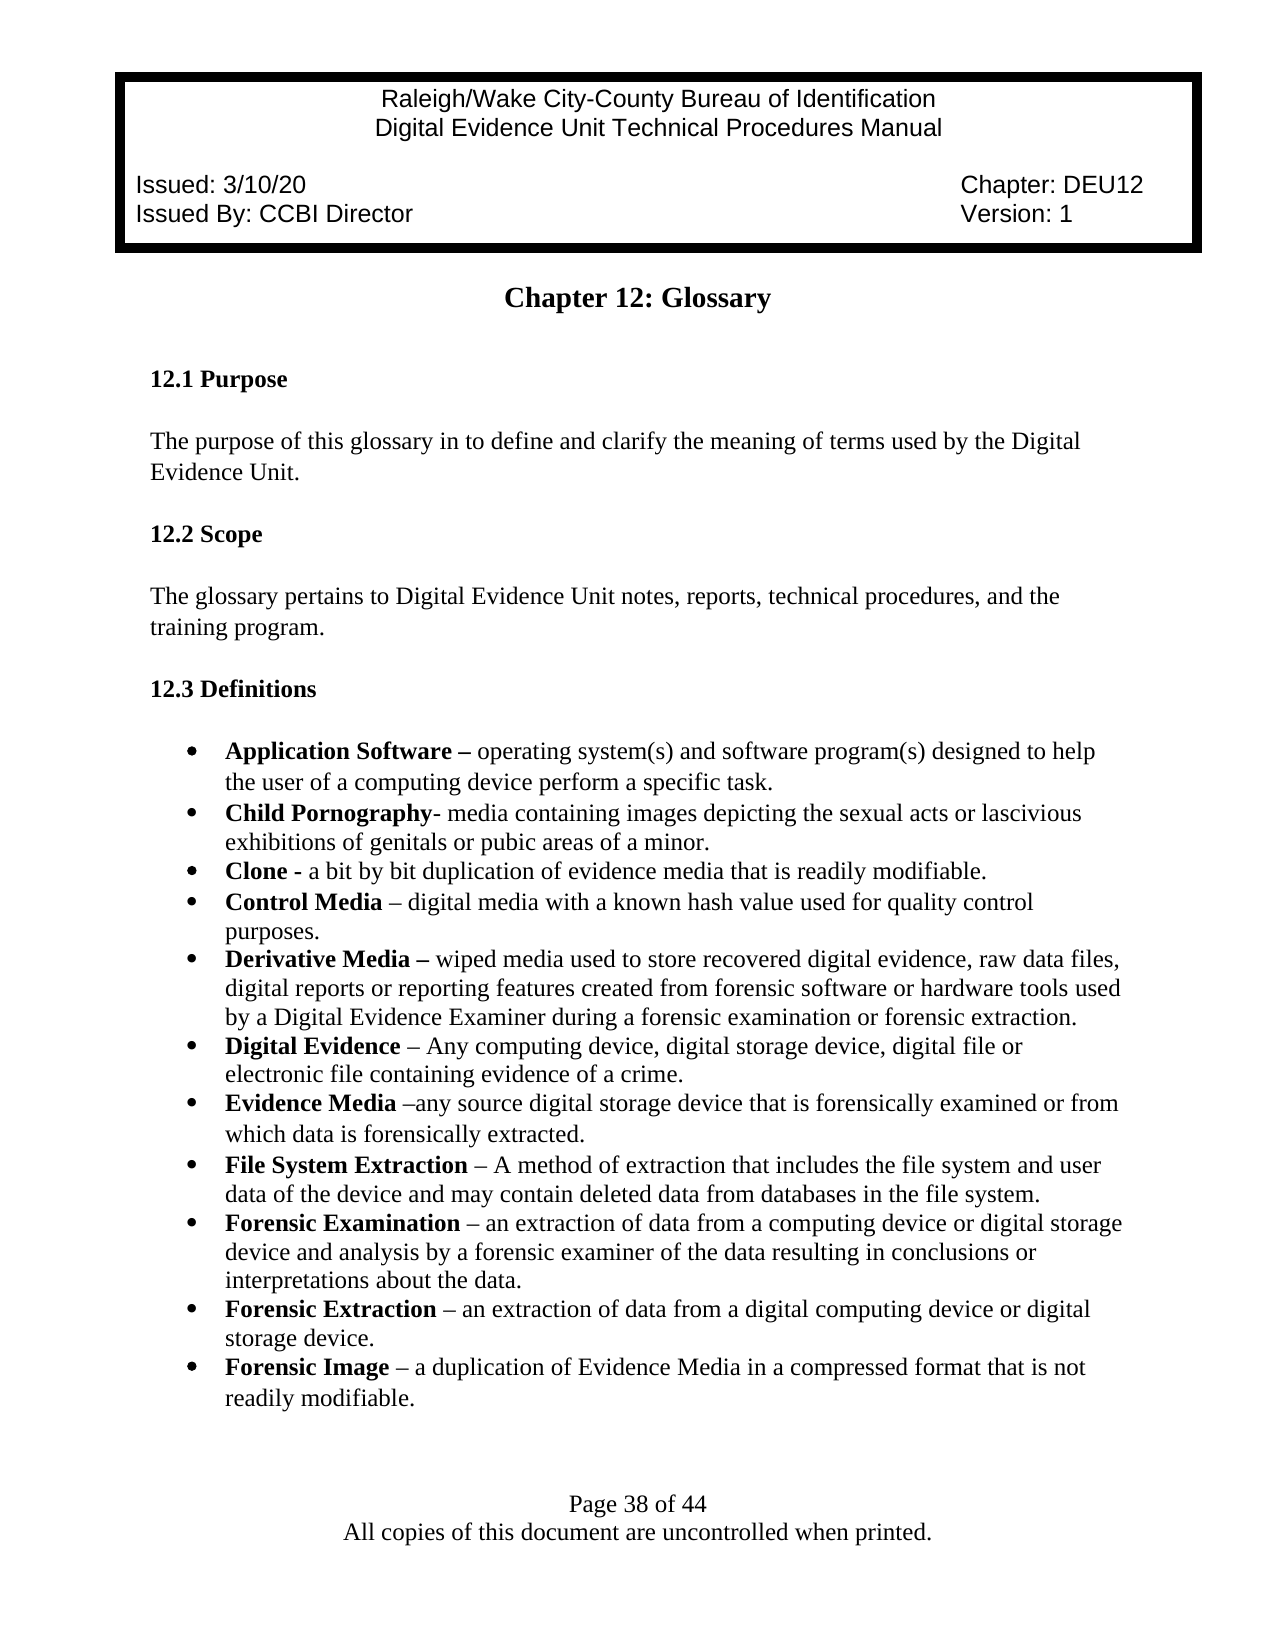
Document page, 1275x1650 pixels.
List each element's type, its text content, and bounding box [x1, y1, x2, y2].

list Clone - a bit by bit duplication of evidence media that is readily modifiable. [187, 856, 1125, 885]
text The glossary pertains to Digital Evidence Unit notes, reports, technical procedures, and the training program. [150, 581, 1125, 641]
text The purpose of this glossary in to define and clarify the meaning of terms used by the Digital Evidence Unit. [150, 426, 1125, 486]
list Forensic Examination – an extraction of data from a computing device or digital storage device and analysis by a forensic examiner of the data resulting in conclusions or interpretations about the data. [187, 1208, 1125, 1294]
list Child Pornography- media containing images depicting the sexual acts or lascivious exhibitions of genitals or pubic areas of a minor. [187, 798, 1125, 856]
list Derivative Media – wiped media used to store recovered digital evidence, raw data files, digital reports or reporting features created from forensic software or hardware tools used by a Digital Evidence Examiner during a forensic examination or forensic extraction. [187, 944, 1125, 1031]
list Control Media – digital media with a known hash value used for quality control purposes. [187, 887, 1125, 944]
subtitle Chapter 12: Glossary [150, 280, 1125, 313]
list File System Extraction – A method of extraction that includes the file system and user data of the device and may contain deleted data from databases in the file system. [187, 1150, 1125, 1208]
list Evidence Media –any source digital storage device that is forensically examined or from which data is forensically extracted. [187, 1088, 1125, 1148]
list Forensic Image – a duplication of Evidence Media in a compressed format that is not readily modifiable. [187, 1352, 1125, 1411]
list Digital Evidence – Any computing device, digital storage device, digital file or electronic file containing evidence of a crime. [187, 1031, 1125, 1088]
subtitle 12.2 Scope [150, 519, 1125, 548]
subtitle 12.3 Definitions [150, 674, 1125, 703]
list Application Software – operating system(s) and software program(s) designed to help the user of a computing device perform a specific task. [187, 736, 1125, 796]
subtitle 12.1 Purpose [150, 364, 1125, 393]
list Forensic Extraction – an extraction of data from a digital computing device or digital storage device. [187, 1294, 1125, 1352]
